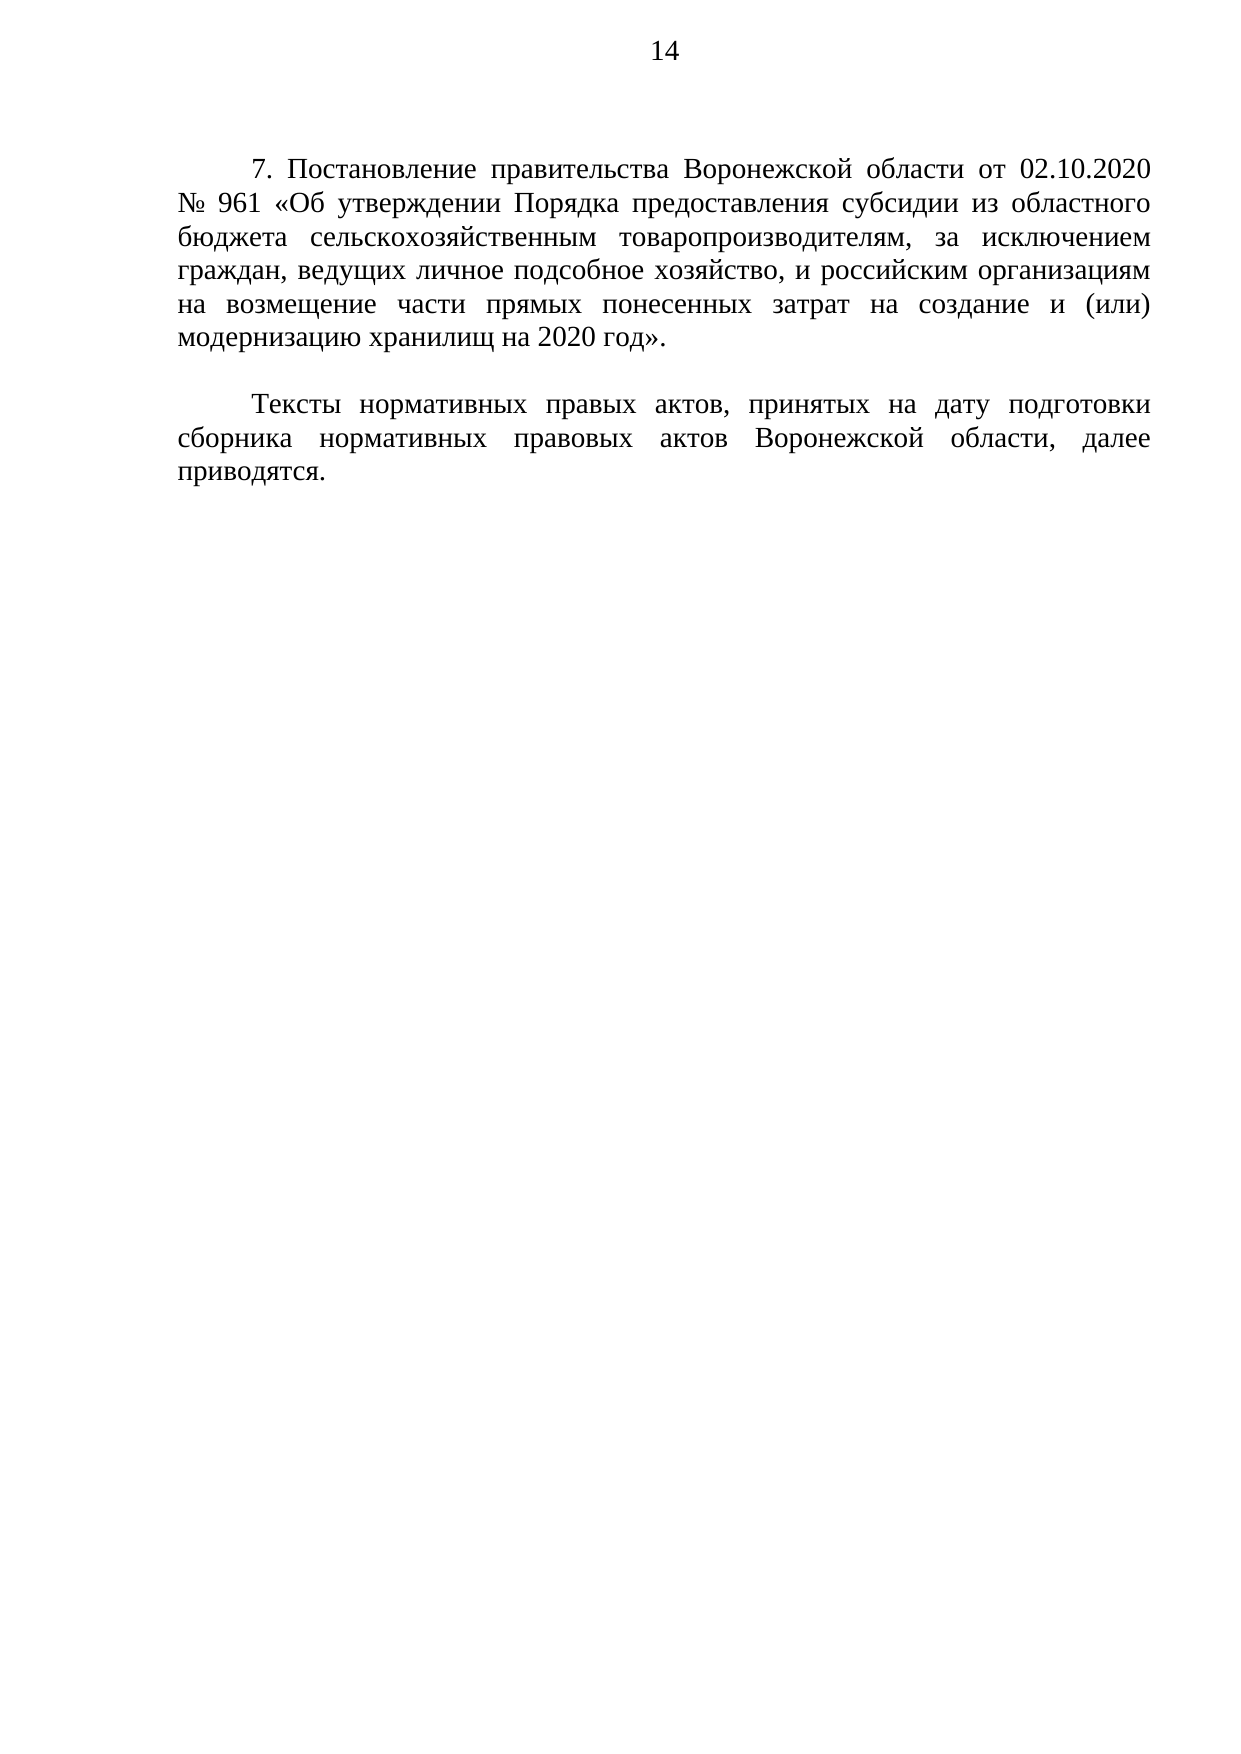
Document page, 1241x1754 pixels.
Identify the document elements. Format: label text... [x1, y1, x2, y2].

text 7. Постановление правительства Воронежской области от 02.10.2020 № 961 «Об утверждении Порядка предоставления субсидии из областного бюджета сельскохозяйственным товаропроизводителям, за исключением граждан, ведущих личное подсобное хозяйство, и российским организациям на возмещение части прямых понесенных затрат на создание и (или) модернизацию хранилищ на 2020 год». [177, 152, 1152, 353]
text Тексты нормативных правых актов, принятых на дату подготовки сборника нормативных правовых актов Воронежской области, далее приводятся. [177, 386, 1152, 487]
